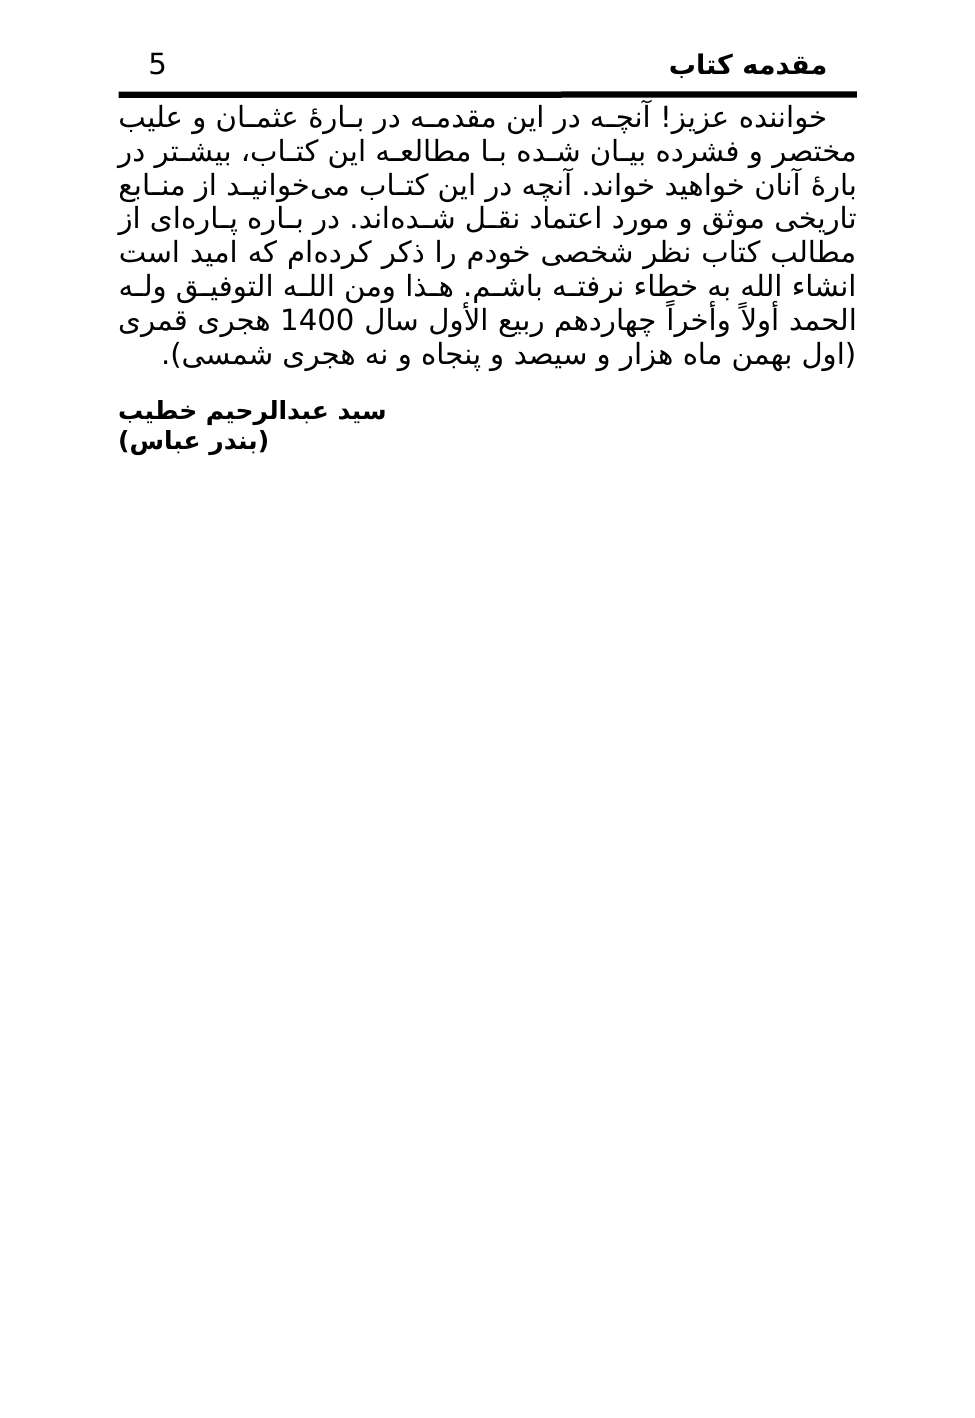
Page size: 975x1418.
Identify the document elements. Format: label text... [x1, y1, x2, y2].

text خواننده عزیز! آنچه در این مقدمه در بارۀ عثمان و علیب مختصر و فشرده بیان شده با مطالعه این کتاب، بیشتر در بارۀ آنان خواهید خواند. آنچه در این کتاب می‌خوانید از منابع تاریخی موثق و مورد اعتماد نقل شده‌اند. در باره پاره‌ای از مطالب کتاب نظر شخصی خودم را ذکر کرده‌ام که امید است انشاء الله به خطاء نرفته باشم. هذا ومن الله التوفیق وله الحمد أولاً وأخراً چهاردهم ربیع الأول سال 1400 هجری قمری (اول بهمن ماه هزار و سیصد و پنجاه و نه هجری شمسی). [118, 100, 857, 372]
text سید عبدالرحیم خطیب [118, 397, 857, 426]
text (بندر عباس) [118, 426, 857, 455]
